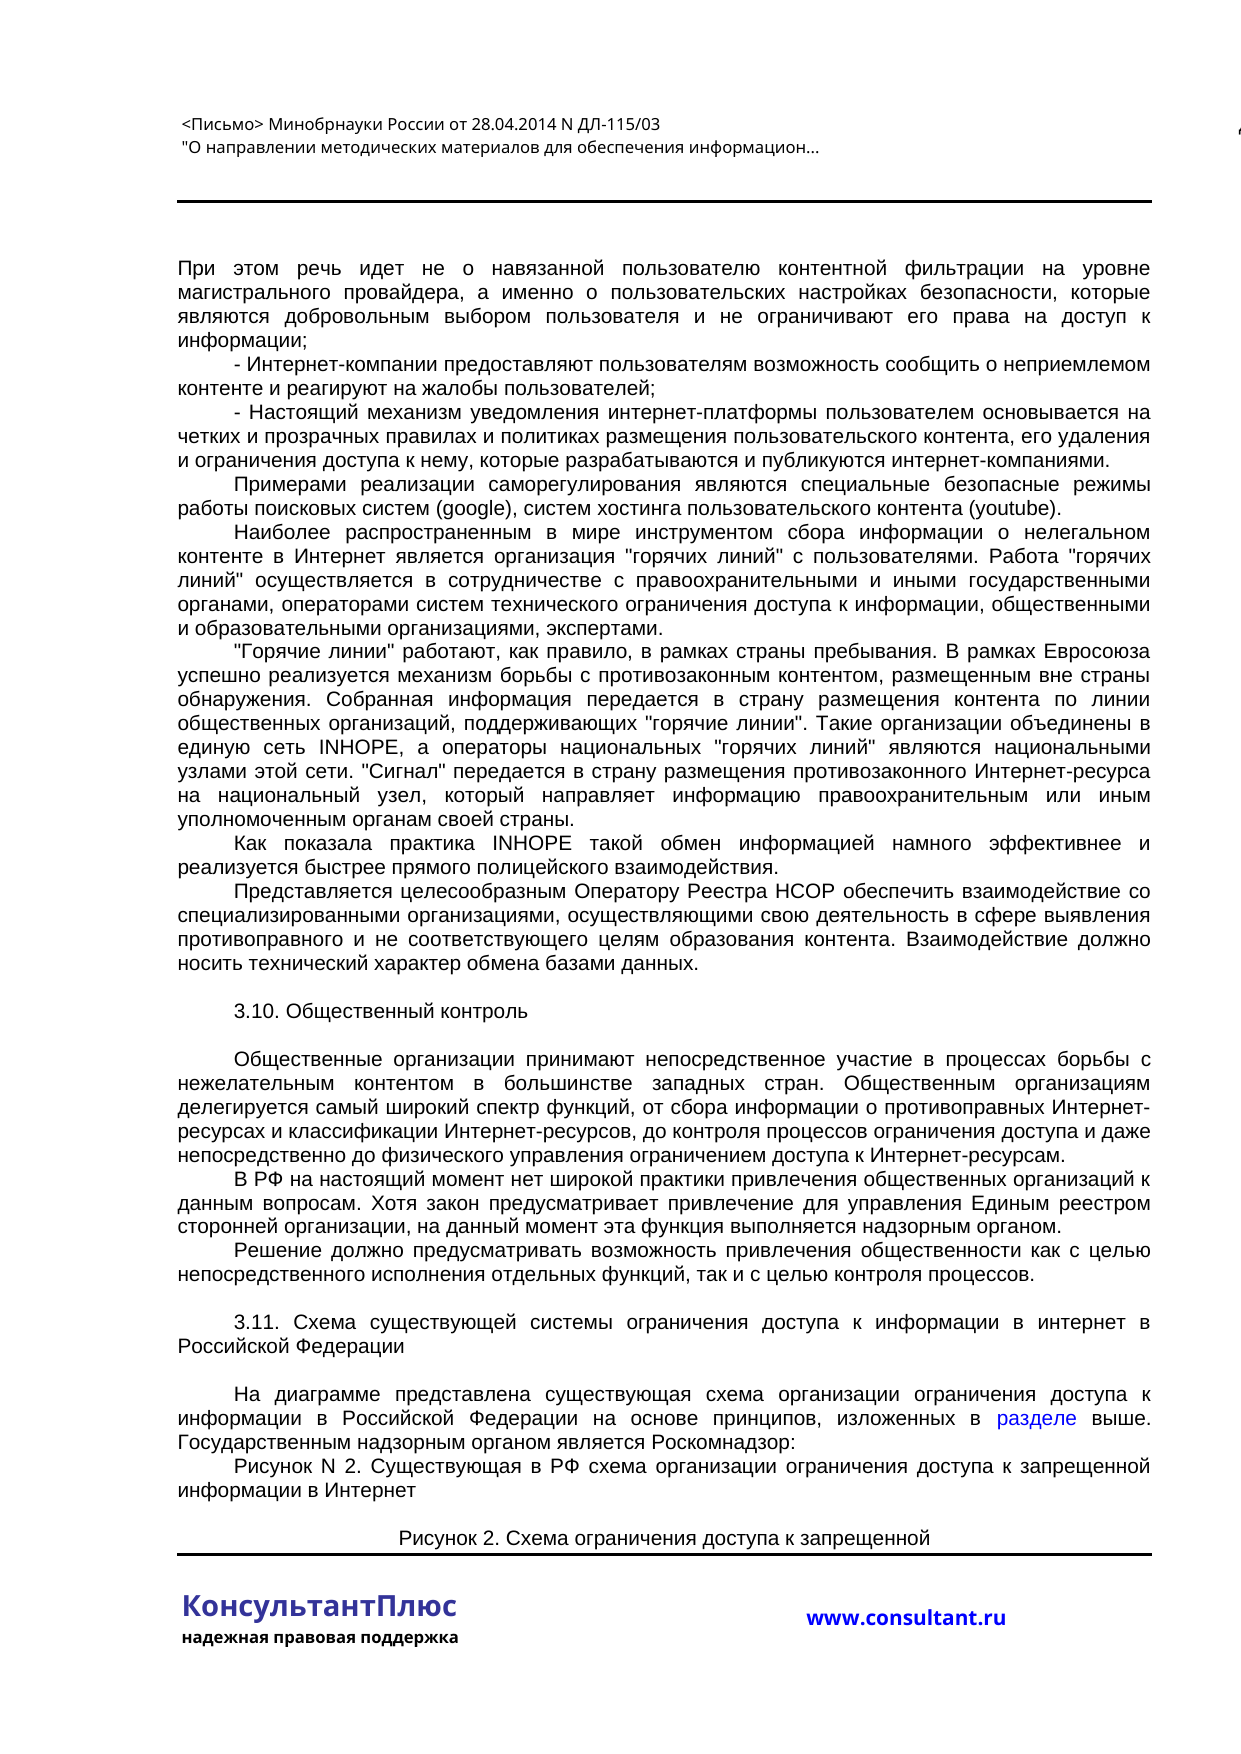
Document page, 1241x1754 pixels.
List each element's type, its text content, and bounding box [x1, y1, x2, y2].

text Решение должно предусматривать возможность привлечения общественности как с целью непосредственного исполнения отдельных функций, так и с целью контроля процессов. [177, 1238, 1152, 1286]
text Общественные организации принимают непосредственное участие в процессах борьбы с нежелательным контентом в большинстве западных стран. Общественным организациям делегируется самый широкий спектр функций, от сбора информации о противоправных Интернет-ресурсах и классификации Интернет-ресурсов, до контроля процессов ограничения доступа и даже непосредственно до физического управления ограничением доступа к Интернет-ресурсам. [177, 1047, 1152, 1166]
text На диаграмме представлена существующая схема организации ограничения доступа к информации в Российской Федерации на основе принципов, изложенных в разделе выше. Государственным надзорным органом является Роскомнадзор: [177, 1382, 1152, 1454]
text 3.10. Общественный контроль [177, 999, 1152, 1023]
text Рисунок N 2. Существующая в РФ схема организации ограничения доступа к запрещенной информации в Интернет [177, 1454, 1152, 1502]
text - Настоящий механизм уведомления интернет-платформы пользователем основывается на четких и прозрачных правилах и политиках размещения пользовательского контента, его удаления и ограничения доступа к нему, которые разрабатываются и публикуются интернет-компаниями. [177, 400, 1152, 472]
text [177, 256, 1152, 352]
text 3.11. Схема существующей системы ограничения доступа к информации в интернет в Российской Федерации [177, 1310, 1152, 1358]
text Примерами реализации саморегулирования являются специальные безопасные режимы работы поисковых систем (google), систем хостинга пользовательского контента (youtube). [177, 472, 1152, 519]
text Как показала практика INHOPE такой обмен информацией намного эффективнее и реализуется быстрее прямого полицейского взаимодействия. [177, 831, 1152, 879]
text Наиболее распространенным в мире инструментом сбора информации о нелегальном контенте в Интернет является организация "горячих линий" с пользователями. Работа "горячих линий" осуществляется в сотрудничестве с правоохранительными и иными государственными органами, операторами систем технического ограничения доступа к информации, общественными и образовательными организациями, экспертами. [177, 519, 1152, 639]
text Рисунок 2. Схема ограничения доступа к запрещенной [177, 1526, 1152, 1550]
text - Интернет-компании предоставляют пользователям возможность сообщить о неприемлемом контенте и реагируют на жалобы пользователей; [177, 352, 1152, 400]
text "Горячие линии" работают, как правило, в рамках страны пребывания. В рамках Евросоюза успешно реализуется механизм борьбы с противозаконным контентом, размещенным вне страны обнаружения. Собранная информация передается в страну размещения контента по линии общественных организаций, поддерживающих "горячие линии". Такие организации объединены в единую сеть INHOPE, а операторы национальных "горячих линий" являются национальными узлами этой сети. "Сигнал" передается в страну размещения противозаконного Интернет-ресурса на национальный узел, который направляет информацию правоохранительным или иным уполномоченным органам своей страны. [177, 639, 1152, 831]
text Представляется целесообразным Оператору Реестра НСОР обеспечить взаимодействие со специализированными организациями, осуществляющими свою деятельность в сфере выявления противоправного и не соответствующего целям образования контента. Взаимодействие должно носить технический характер обмена базами данных. [177, 879, 1152, 975]
text В РФ на настоящий момент нет широкой практики привлечения общественных организаций к данным вопросам. Хотя закон предусматривает привлечение для управления Единым реестром сторонней организации, на данный момент эта функция выполняется надзорным органом. [177, 1166, 1152, 1238]
